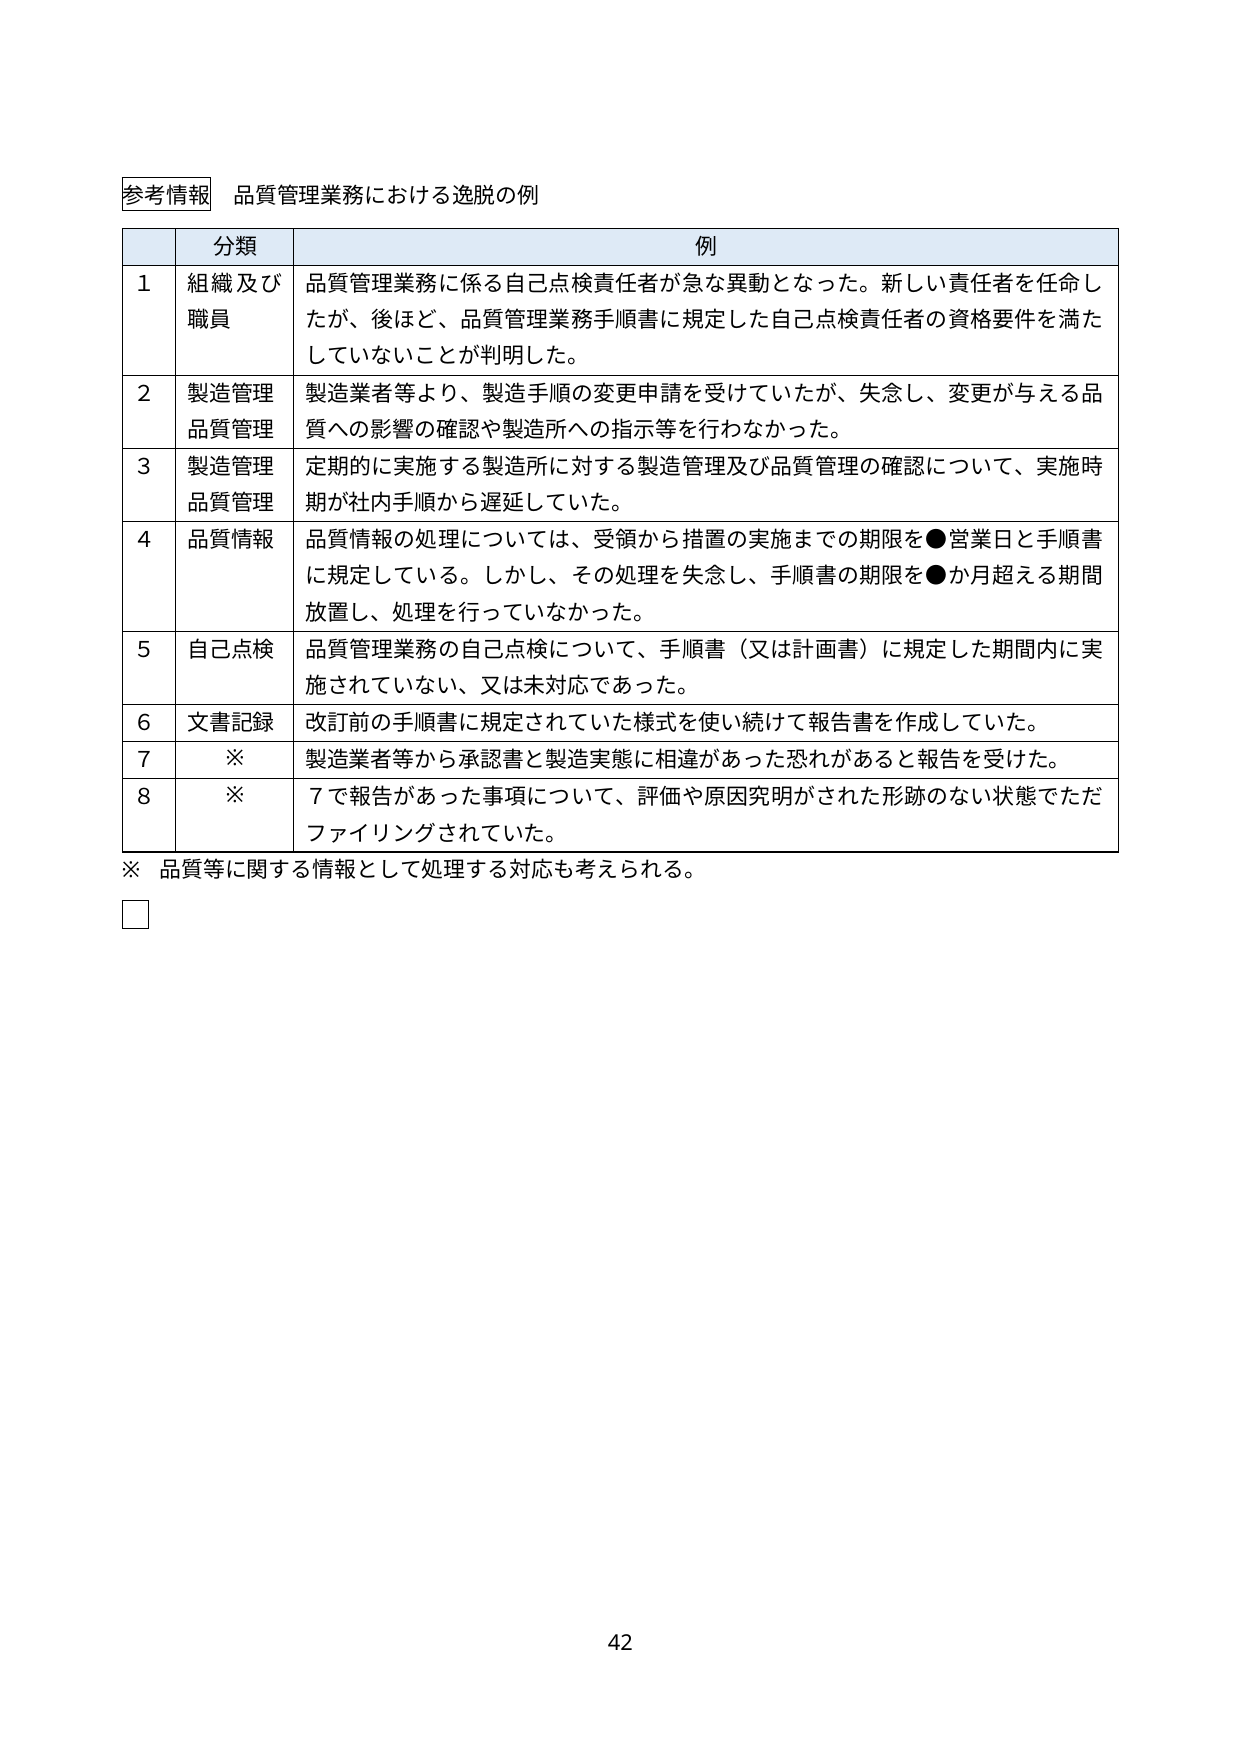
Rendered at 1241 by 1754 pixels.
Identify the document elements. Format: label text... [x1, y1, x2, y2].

table_cell 定期的に実施する製造所に対する製造管理及び品質管理の確認について、実施時期が社内手順から遅延していた。 [294, 449, 1118, 521]
table_cell 製造管理 品質管理 [176, 449, 293, 521]
table_cell ６ [123, 705, 175, 741]
text 参考情報 品質管理業務における逸脱の例 [211, 177, 1118, 211]
table_cell １ [123, 266, 175, 374]
table_cell ３ [123, 449, 175, 521]
table_cell 製造管理 品質管理 [176, 376, 293, 448]
table_cell ７で報告があった事項について、評価や原因究明がされた形跡のない状態でただファイリングされていた。 [294, 779, 1118, 851]
table_cell ※ [176, 742, 293, 778]
table_cell 改訂前の手順書に規定されていた様式を使い続けて報告書を作成していた。 [294, 705, 1118, 741]
table_cell ４ [123, 522, 175, 631]
table_header 例 [294, 229, 1118, 265]
table_cell ※ [176, 779, 293, 851]
table_cell 品質管理業務の自己点検について、手順書（又は計画書）に規定した期間内に実施されていない、又は未対応であった。 [294, 632, 1118, 704]
table_cell 組織及び職員 [176, 266, 293, 374]
table_header [123, 229, 175, 265]
table_cell ２ [123, 376, 175, 448]
table_cell 文書記録 [176, 705, 293, 741]
table_cell 製造業者等から承認書と製造実態に相違があった恐れがあると報告を受けた。 [294, 742, 1118, 778]
table_cell 品質情報 [176, 522, 293, 631]
list 品質等に関する情報として処理する対応も考えられる。 [122, 853, 1118, 884]
table_cell 自己点検 [176, 632, 293, 704]
table_cell ８ [123, 779, 175, 851]
table_cell ７ [123, 742, 175, 778]
table_cell ５ [123, 632, 175, 704]
table_cell 品質管理業務に係る自己点検責任者が急な異動となった。新しい責任者を任命したが、後ほど、品質管理業務手順書に規定した自己点検責任者の資格要件を満たしていないことが判明した。 [294, 266, 1118, 374]
table_header 分類 [176, 229, 293, 265]
table_cell 品質情報の処理については、受領から措置の実施までの期限を●営業日と手順書に規定している。しかし、その処理を失念し、手順書の期限を●か月超える期間放置し、処理を行っていなかった。 [294, 522, 1118, 631]
table_cell 製造業者等より、製造手順の変更申請を受けていたが、失念し、変更が与える品質への影響の確認や製造所への指示等を行わなかった。 [294, 376, 1118, 448]
text 参考情報 品質管理業務における逸脱の例 [123, 178, 210, 210]
